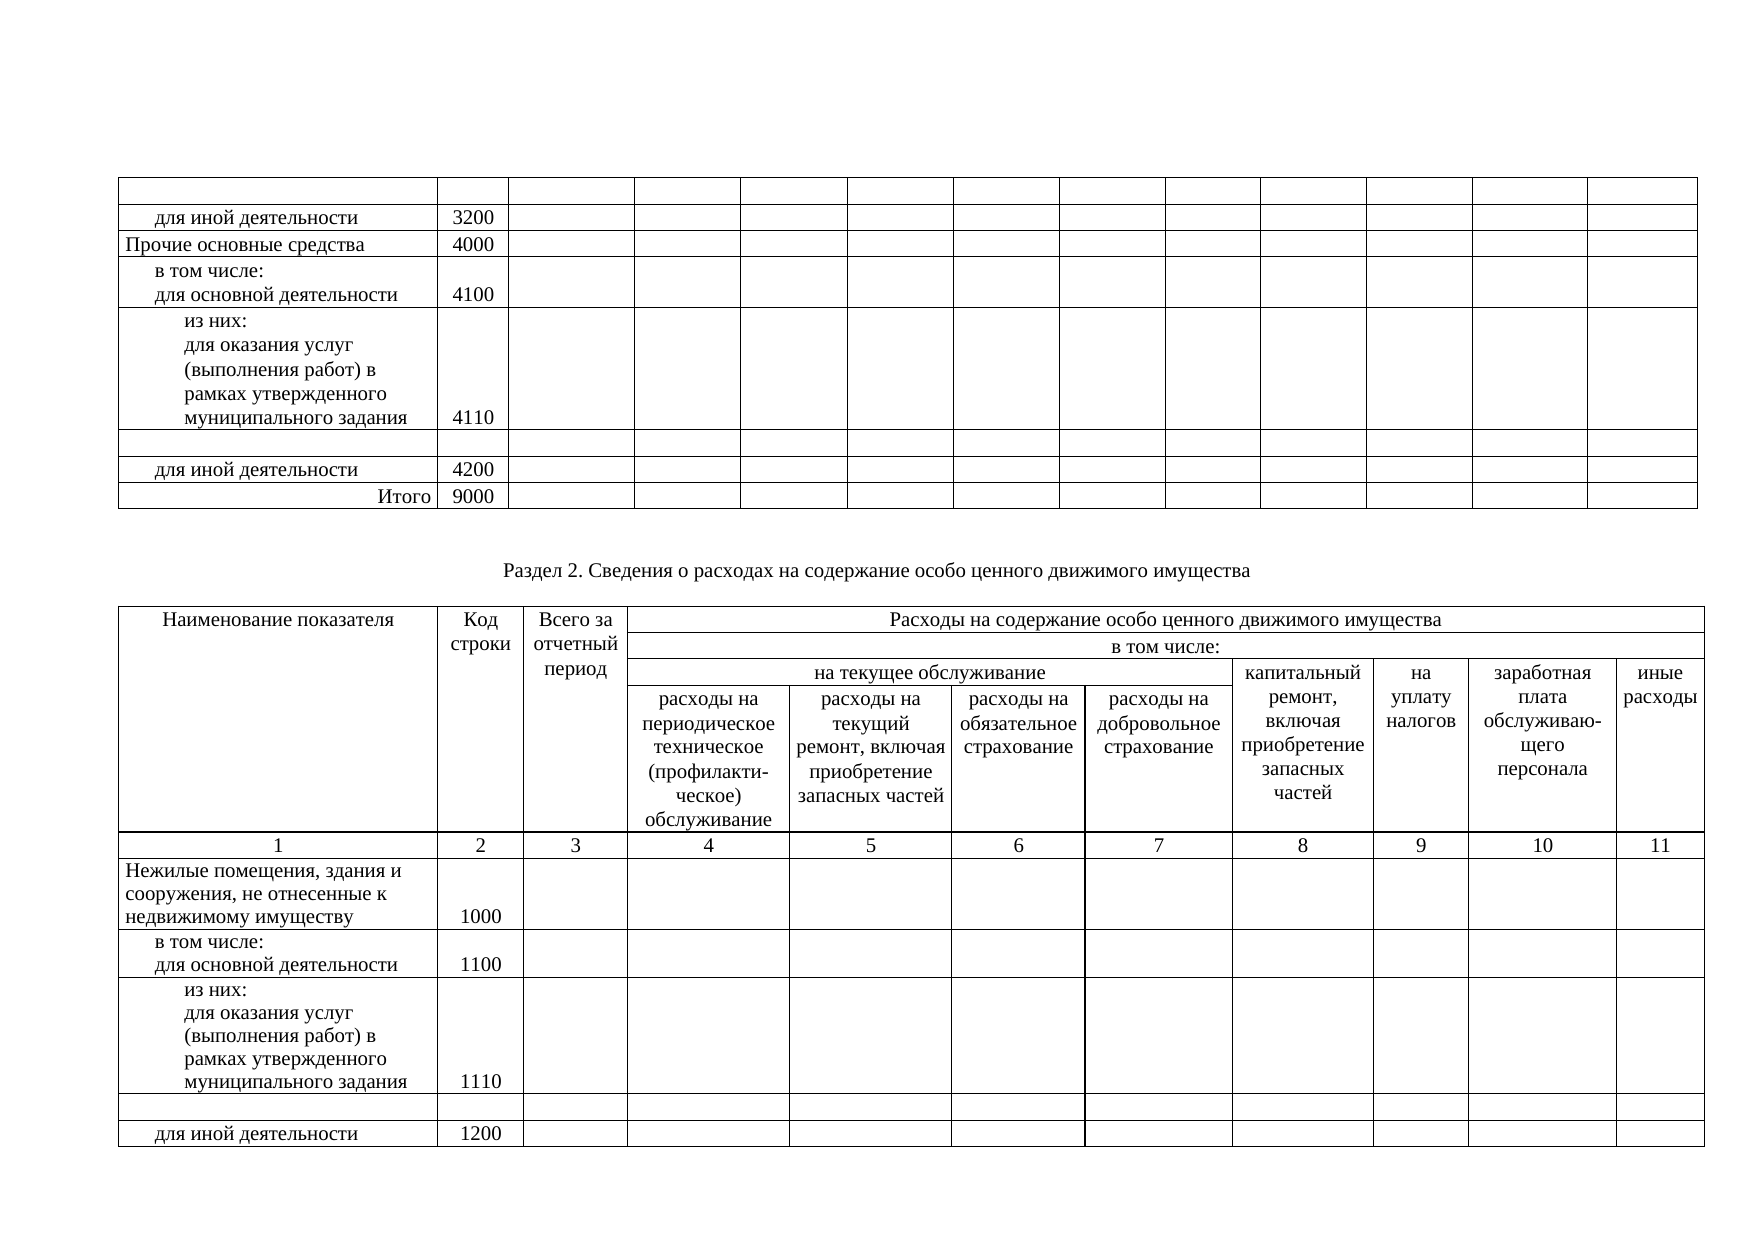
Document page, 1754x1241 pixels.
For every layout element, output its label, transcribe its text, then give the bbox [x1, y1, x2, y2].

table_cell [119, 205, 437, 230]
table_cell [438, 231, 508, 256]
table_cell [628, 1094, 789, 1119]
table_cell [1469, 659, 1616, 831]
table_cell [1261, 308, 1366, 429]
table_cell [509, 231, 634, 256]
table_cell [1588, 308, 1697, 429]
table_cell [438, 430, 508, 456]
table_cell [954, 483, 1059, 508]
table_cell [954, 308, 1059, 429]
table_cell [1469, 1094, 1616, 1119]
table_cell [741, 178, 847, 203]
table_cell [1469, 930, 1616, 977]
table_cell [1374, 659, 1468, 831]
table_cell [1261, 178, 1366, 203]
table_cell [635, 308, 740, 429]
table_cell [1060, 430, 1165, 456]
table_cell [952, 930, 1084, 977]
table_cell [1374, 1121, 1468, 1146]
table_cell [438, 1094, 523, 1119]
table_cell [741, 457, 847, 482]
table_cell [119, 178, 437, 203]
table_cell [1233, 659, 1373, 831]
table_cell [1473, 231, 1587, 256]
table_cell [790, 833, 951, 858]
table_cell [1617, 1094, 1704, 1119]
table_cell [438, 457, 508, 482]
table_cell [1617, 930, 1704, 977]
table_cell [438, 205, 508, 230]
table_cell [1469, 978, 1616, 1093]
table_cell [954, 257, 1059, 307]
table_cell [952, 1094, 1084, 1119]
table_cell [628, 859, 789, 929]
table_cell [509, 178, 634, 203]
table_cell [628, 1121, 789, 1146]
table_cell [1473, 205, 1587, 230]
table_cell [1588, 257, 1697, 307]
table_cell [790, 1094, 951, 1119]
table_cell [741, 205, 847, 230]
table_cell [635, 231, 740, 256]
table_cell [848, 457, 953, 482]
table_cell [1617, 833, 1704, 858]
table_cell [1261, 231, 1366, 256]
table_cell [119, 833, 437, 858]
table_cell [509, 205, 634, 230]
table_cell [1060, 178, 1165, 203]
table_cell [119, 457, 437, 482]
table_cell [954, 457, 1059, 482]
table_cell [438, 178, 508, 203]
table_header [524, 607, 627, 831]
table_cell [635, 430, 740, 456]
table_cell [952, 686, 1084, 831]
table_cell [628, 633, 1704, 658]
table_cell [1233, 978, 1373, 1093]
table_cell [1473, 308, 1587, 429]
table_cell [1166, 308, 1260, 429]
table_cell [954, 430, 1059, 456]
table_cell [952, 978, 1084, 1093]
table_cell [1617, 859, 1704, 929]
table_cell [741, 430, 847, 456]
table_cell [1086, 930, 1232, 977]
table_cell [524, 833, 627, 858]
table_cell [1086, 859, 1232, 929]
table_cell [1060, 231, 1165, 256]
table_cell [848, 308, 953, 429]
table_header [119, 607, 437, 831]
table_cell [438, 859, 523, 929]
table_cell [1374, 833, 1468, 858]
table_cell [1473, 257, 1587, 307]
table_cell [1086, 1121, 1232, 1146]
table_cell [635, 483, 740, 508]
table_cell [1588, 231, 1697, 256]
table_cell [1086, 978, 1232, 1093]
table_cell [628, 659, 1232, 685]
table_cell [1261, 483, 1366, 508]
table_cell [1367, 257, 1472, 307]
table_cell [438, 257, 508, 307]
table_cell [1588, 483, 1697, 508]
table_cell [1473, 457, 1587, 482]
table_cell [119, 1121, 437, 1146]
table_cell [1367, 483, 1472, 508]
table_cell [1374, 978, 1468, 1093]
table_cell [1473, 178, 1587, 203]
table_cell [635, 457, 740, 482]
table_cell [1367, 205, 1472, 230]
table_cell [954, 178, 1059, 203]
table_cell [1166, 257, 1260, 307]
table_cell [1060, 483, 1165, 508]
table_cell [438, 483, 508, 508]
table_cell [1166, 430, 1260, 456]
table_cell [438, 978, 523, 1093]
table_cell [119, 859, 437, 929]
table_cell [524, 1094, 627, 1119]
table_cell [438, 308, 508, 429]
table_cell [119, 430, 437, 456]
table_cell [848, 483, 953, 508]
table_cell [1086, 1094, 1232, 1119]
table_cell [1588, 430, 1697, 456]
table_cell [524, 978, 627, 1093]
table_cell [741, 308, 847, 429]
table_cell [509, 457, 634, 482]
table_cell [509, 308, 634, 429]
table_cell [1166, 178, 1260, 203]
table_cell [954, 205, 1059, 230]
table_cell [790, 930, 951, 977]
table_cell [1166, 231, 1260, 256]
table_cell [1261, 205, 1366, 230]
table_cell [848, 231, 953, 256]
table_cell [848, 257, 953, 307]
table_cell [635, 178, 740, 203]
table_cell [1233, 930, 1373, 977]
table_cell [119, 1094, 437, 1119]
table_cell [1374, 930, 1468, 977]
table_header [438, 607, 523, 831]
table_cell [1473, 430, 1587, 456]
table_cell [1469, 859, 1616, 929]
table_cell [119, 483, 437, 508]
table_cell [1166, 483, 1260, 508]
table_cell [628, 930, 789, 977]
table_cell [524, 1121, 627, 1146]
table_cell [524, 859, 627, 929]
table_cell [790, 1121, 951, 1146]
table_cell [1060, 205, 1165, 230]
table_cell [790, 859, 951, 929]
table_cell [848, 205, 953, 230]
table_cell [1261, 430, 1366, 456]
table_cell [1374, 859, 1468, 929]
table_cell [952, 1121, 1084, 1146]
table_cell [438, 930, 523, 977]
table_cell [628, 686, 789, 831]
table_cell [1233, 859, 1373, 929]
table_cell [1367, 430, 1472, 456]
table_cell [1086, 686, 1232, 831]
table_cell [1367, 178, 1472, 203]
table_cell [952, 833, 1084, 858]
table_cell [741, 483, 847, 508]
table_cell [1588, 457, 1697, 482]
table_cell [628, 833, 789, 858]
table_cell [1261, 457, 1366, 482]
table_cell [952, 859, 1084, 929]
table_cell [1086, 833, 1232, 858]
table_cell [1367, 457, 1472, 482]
text Раздел 2. Сведения о расходах на содержание особо ценного движимого имущества [118, 557, 1636, 582]
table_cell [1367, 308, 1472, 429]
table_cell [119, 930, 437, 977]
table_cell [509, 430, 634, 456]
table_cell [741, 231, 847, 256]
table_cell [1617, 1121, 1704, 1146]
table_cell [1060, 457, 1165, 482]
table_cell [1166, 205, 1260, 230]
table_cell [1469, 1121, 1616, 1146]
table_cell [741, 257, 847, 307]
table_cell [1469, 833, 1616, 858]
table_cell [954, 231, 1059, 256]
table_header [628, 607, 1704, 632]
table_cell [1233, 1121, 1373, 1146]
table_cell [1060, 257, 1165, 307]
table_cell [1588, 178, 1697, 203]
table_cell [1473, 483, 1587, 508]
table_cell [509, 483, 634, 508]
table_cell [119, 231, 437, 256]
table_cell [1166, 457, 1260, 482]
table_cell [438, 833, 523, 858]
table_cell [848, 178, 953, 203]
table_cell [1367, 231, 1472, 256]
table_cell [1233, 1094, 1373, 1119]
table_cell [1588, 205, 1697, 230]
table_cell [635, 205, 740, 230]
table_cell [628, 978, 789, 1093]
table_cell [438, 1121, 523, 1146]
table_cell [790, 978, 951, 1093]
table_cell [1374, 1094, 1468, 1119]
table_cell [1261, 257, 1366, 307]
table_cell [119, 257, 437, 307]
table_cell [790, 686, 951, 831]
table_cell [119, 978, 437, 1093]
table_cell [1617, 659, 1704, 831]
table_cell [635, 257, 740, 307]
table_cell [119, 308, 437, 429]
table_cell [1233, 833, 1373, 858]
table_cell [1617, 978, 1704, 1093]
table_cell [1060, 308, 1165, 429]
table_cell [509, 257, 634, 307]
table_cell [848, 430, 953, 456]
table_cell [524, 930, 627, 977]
